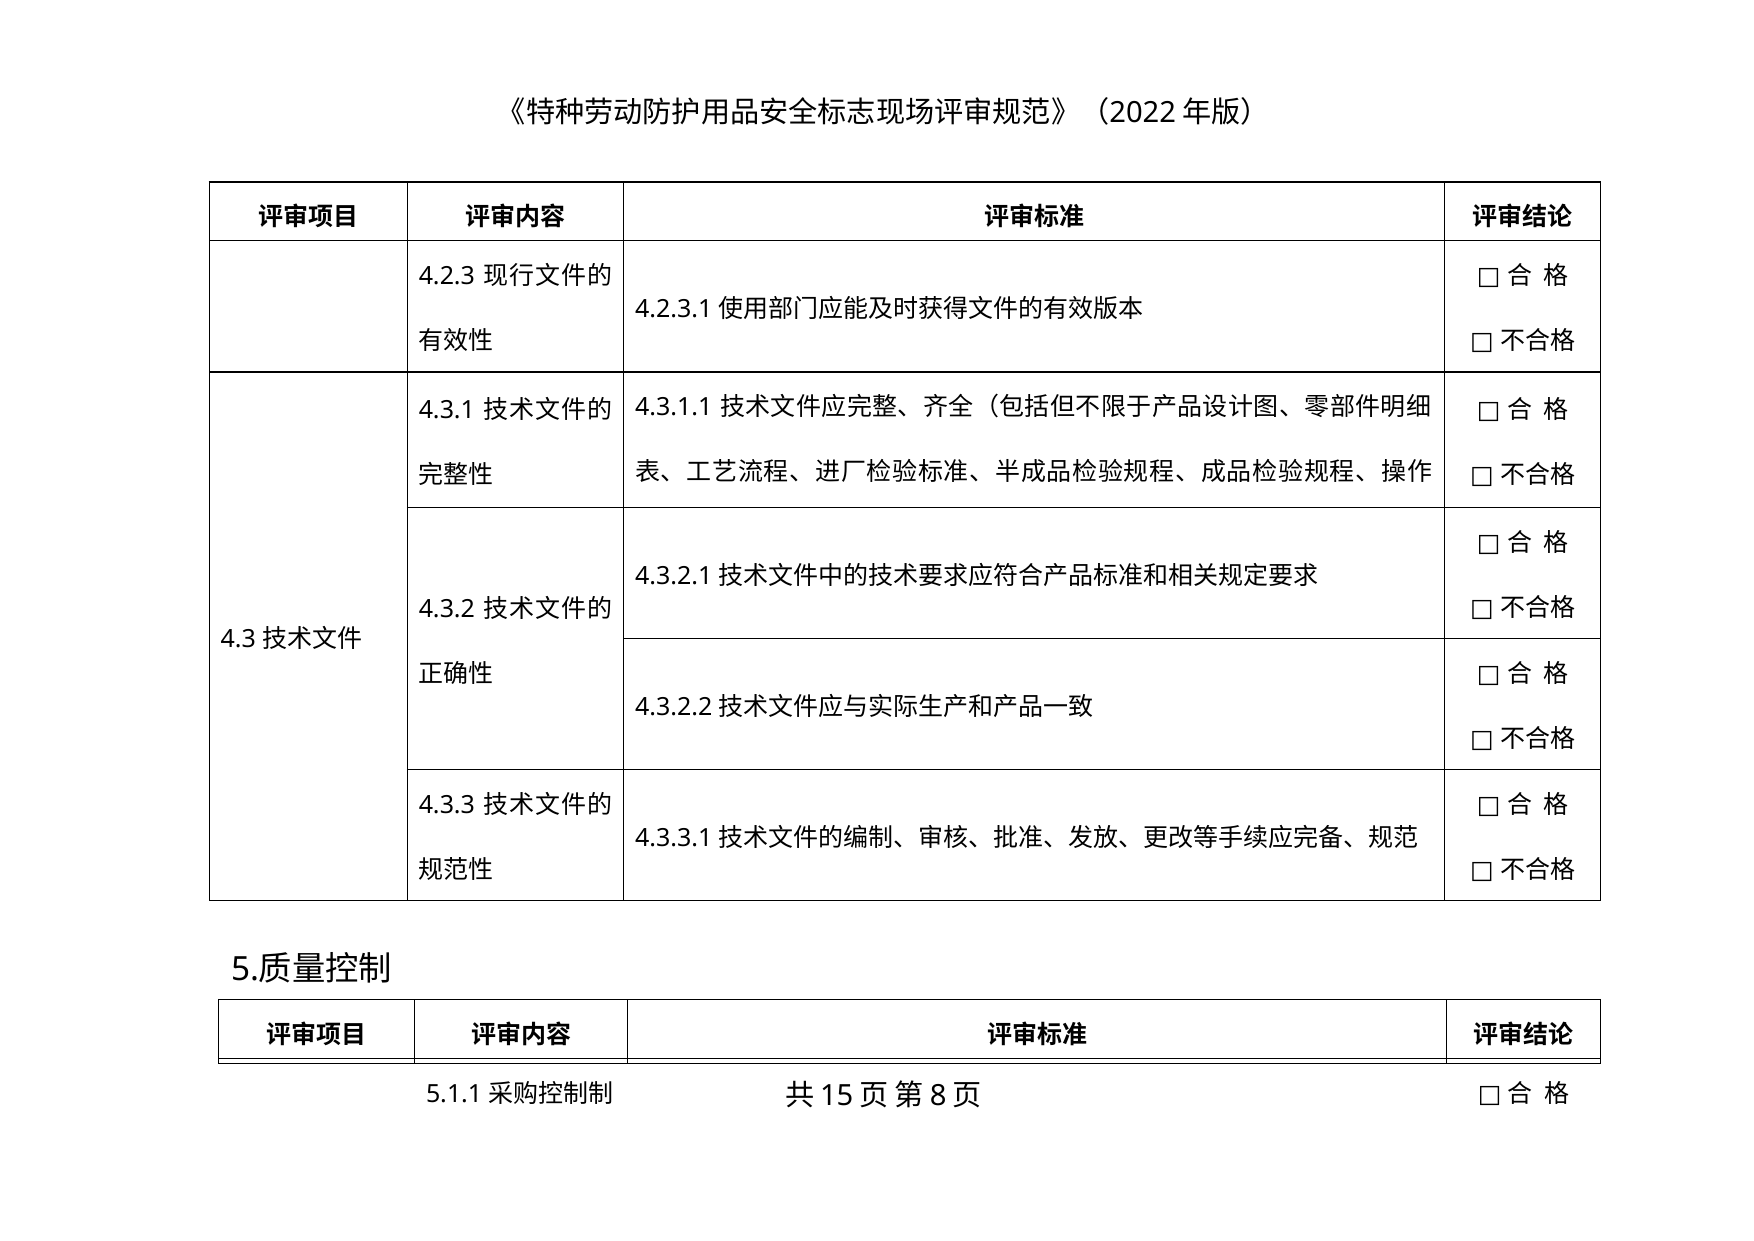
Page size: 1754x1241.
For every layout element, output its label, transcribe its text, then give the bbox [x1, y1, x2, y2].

table_cell 4.2.3.1 使用部门应能及时获得文件的有效版本 [624, 241, 1444, 371]
table_cell □ 合 格 □ 不合格 [1445, 241, 1600, 371]
table_cell 4.3.1 技术文件的完整性 [408, 373, 623, 507]
table_cell □ 合 格 □ 不合格 [1445, 639, 1600, 769]
table_header 评审结论 [1445, 183, 1600, 240]
table_cell 4.3.3 技术文件的规范性 [408, 770, 623, 900]
table_header 评审内容 [415, 1000, 627, 1058]
table_header 评审项目 [219, 1000, 414, 1058]
table_cell 4.3.1.1 技术文件应完整、齐全（包括但不限于产品设计图、零部件明细表、工艺流程、进厂检验标准、半成品检验规程、成品检验规程、操作规程、产品使用说明书、出厂合格证等） [624, 373, 1444, 507]
text 5.质量控制 [165, 934, 1600, 999]
table_cell 4.3 技术文件 [210, 373, 407, 900]
table_cell 4.2.3 现行文件的有效性 [408, 241, 623, 371]
table_header 评审结论 [1447, 1000, 1600, 1058]
table_cell 4.3.3.1 技术文件的编制、审核、批准、发放、更改等手续应完备、规范 [624, 770, 1444, 900]
table_cell □ 合 格 □ 不合格 [1445, 373, 1600, 507]
table_cell □ 合 格 □ 不合格 [1445, 770, 1600, 900]
table_header 评审标准 [628, 1000, 1446, 1058]
table_cell □ 合 格 □ 不合格 [1445, 508, 1600, 638]
table_header 评审内容 [408, 183, 623, 240]
table_cell 4.3.2.2 技术文件应与实际生产和产品一致 [624, 639, 1444, 769]
table_header 评审项目 [210, 183, 407, 240]
table_header 评审标准 [624, 183, 1444, 240]
table_cell 4.3.2 技术文件的正确性 [408, 508, 623, 769]
table_cell 4.3.2.1 技术文件中的技术要求应符合产品标准和相关规定要求 [624, 508, 1444, 638]
